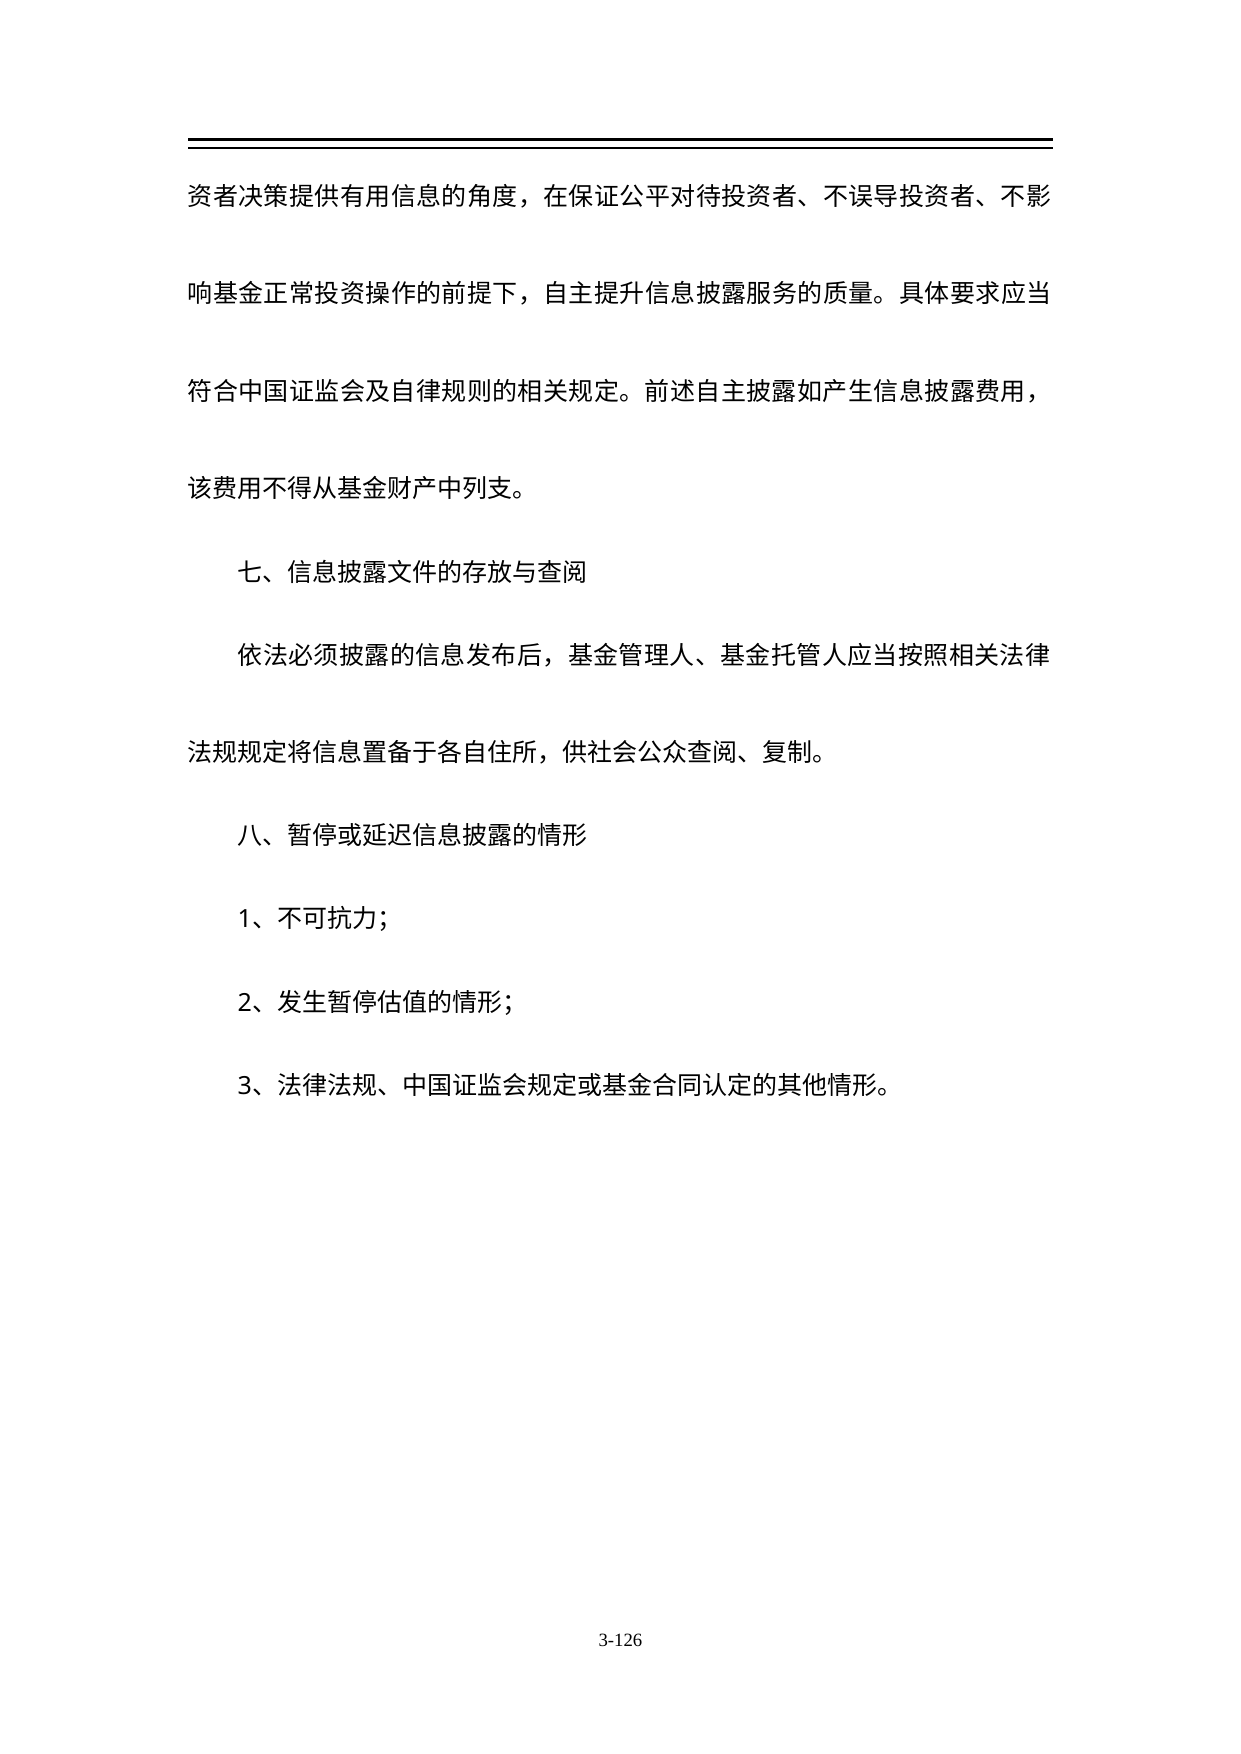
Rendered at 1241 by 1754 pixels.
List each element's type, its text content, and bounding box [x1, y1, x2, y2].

text 八、暂停或延迟信息披露的情形 [187, 801, 1053, 866]
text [187, 162, 1053, 519]
text 依法必须披露的信息发布后，基金管理人、基金托管人应当按照相关法律法规规定将信息置备于各自住所，供社会公众查阅、复制。 [187, 621, 1053, 783]
text 七、信息披露文件的存放与查阅 [187, 538, 1053, 603]
text 2、发生暂停估值的情形； [187, 968, 1053, 1033]
text 3、法律法规、中国证监会规定或基金合同认定的其他情形。 [187, 1051, 1053, 1116]
text 1、不可抗力； [187, 884, 1053, 949]
